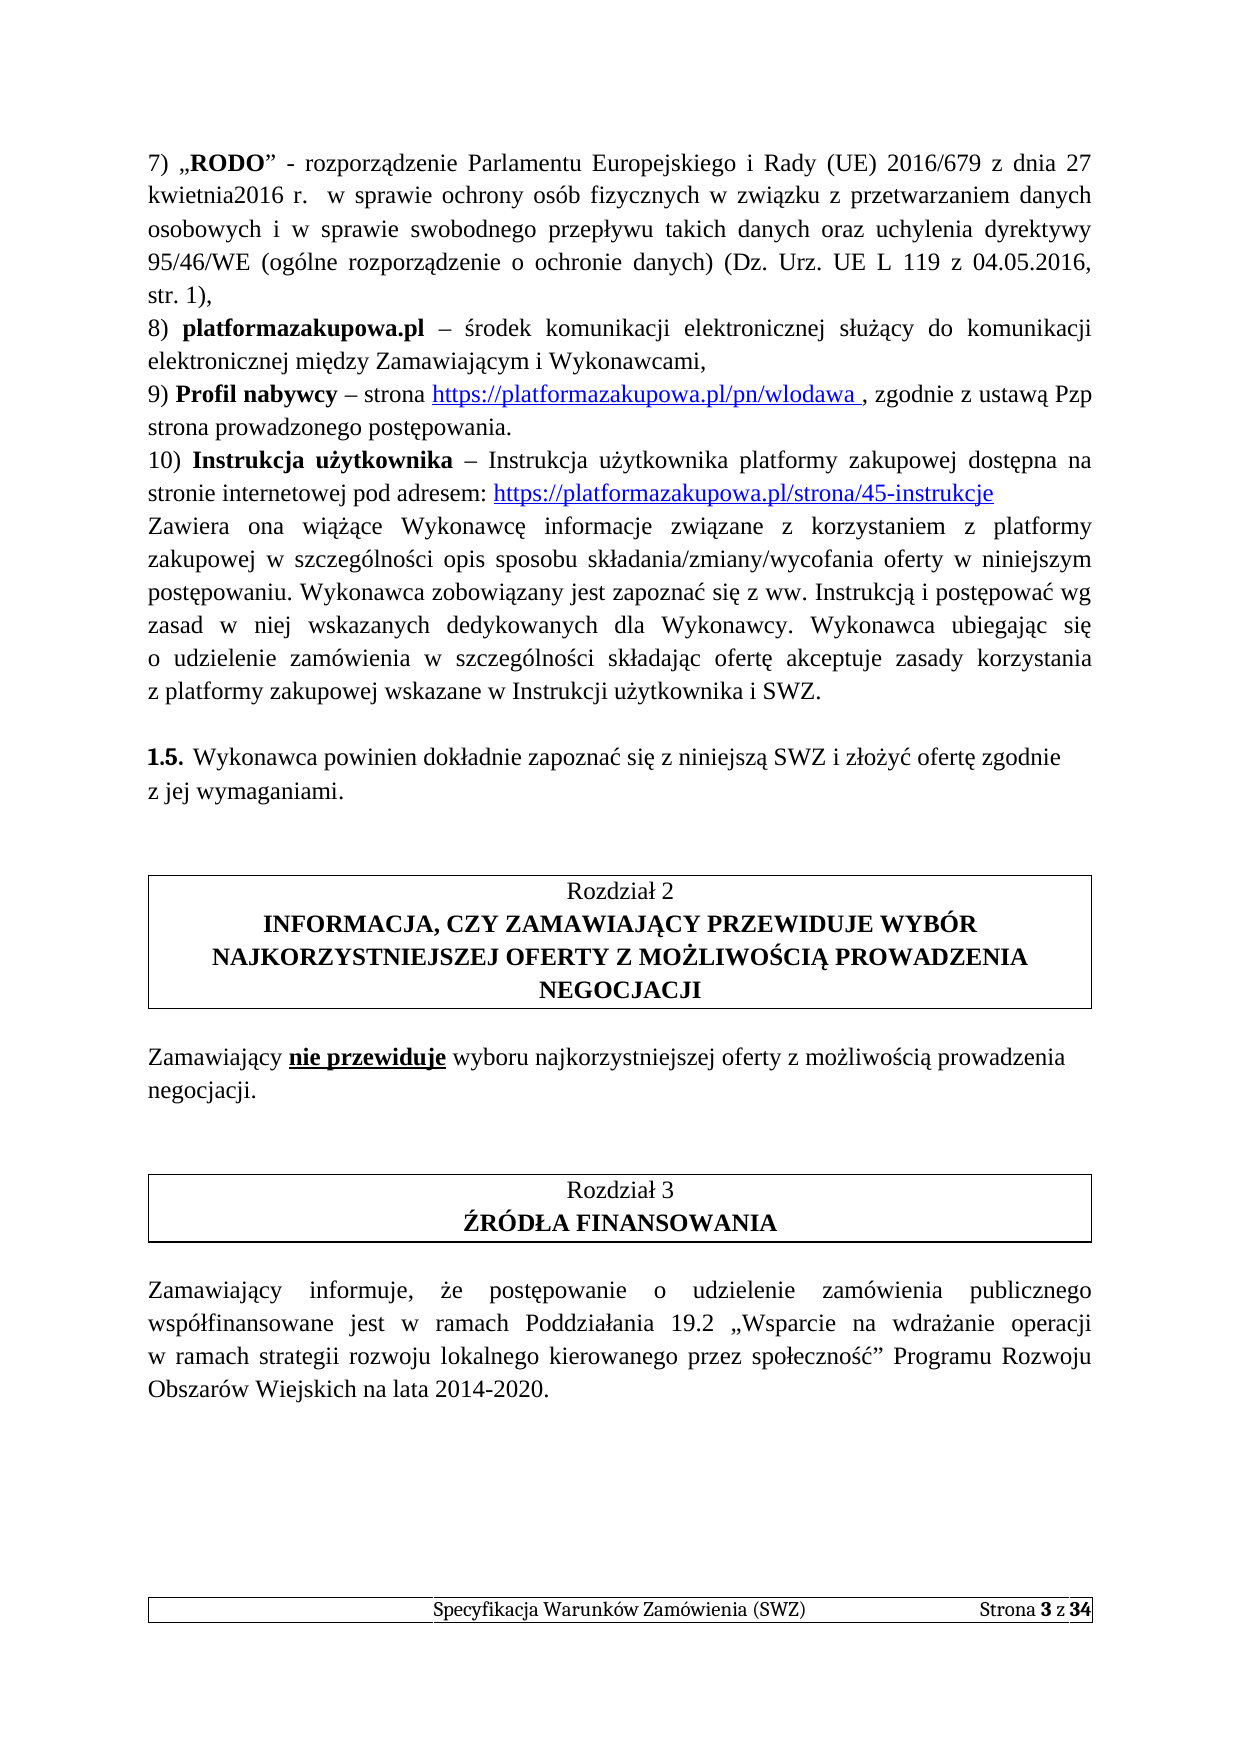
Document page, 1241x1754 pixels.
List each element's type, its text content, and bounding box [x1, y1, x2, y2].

text 7) „RODO” - rozporządzenie Parlamentu Europejskiego i Rady (UE) 2016/679 z dnia 27 kwietnia2016 r. w sprawie ochrony osób fizycznych w związku z przetwarzaniem danych osobowych i w sprawie swobodnego przepływu takich danych oraz uchylenia dyrektywy 95/46/WE (ogólne rozporządzenie o ochronie danych) (Dz. Urz. UE L 119 z 04.05.2016, str. 1), [148, 148, 1093, 308]
list z jej wymaganiami. [148, 776, 1093, 805]
text 10) Instrukcja użytkownika – Instrukcja użytkownika platformy zakupowej dostępna na stronie internetowej pod adresem: https://platformazakupowa.pl/strona/45-instrukcje [148, 445, 1093, 507]
text Zawiera ona wiążące Wykonawcę informacje związane z korzystaniem z platformy zakupowej w szczególności opis sposobu składania/zmiany/wycofania oferty w niniejszym postępowaniu. Wykonawca zobowiązany jest zapoznać się z ww. Instrukcją i postępować wg zasad w niej wskazanych dedykowanych dla Wykonawcy. Wykonawca ubiegając się o udzielenie zamówienia w szczególności składając ofertę akceptuje zasady korzystania z platformy zakupowej wskazane w Instrukcji użytkownika i SWZ. [148, 511, 1093, 705]
text Zamawiający nie przewiduje wyboru najkorzystniejszej oferty z możliwością prowadzenia negocjacji. [148, 1042, 1093, 1104]
text 8) platformazakupowa.pl – środek komunikacji elektronicznej służący do komunikacji elektronicznej między Zamawiającym i Wykonawcami, [148, 313, 1093, 374]
text Zamawiający informuje, że postępowanie o udzielenie zamówienia publicznego współfinansowane jest w ramach Poddziałania 19.2 „Wsparcie na wdrażanie operacji w ramach strategii rozwoju lokalnego kierowanego przez społeczność” Programu Rozwoju Obszarów Wiejskich na lata 2014-2020. [148, 1275, 1093, 1403]
table_header Rozdział 2 INFORMACJA, CZY ZAMAWIAJĄCY PRZEWIDUJE WYBÓR NAJKORZYSTNIEJSZEJ OFERTY Z MOŻLIWOŚCIĄ PROWADZENIA NEGOCJACJI [149, 876, 1091, 1008]
table_header Rozdział 3 ŹRÓDŁA FINANSOWANIA [149, 1175, 1091, 1241]
list Wykonawca powinien dokładnie zapoznać się z niniejszą SWZ i złożyć ofertę zgodnie [148, 742, 1093, 772]
text 9) Profil nabywcy – strona https://platformazakupowa.pl/pn/wlodawa , zgodnie z ustawą Pzp strona prowadzonego postępowania. [148, 379, 1093, 441]
